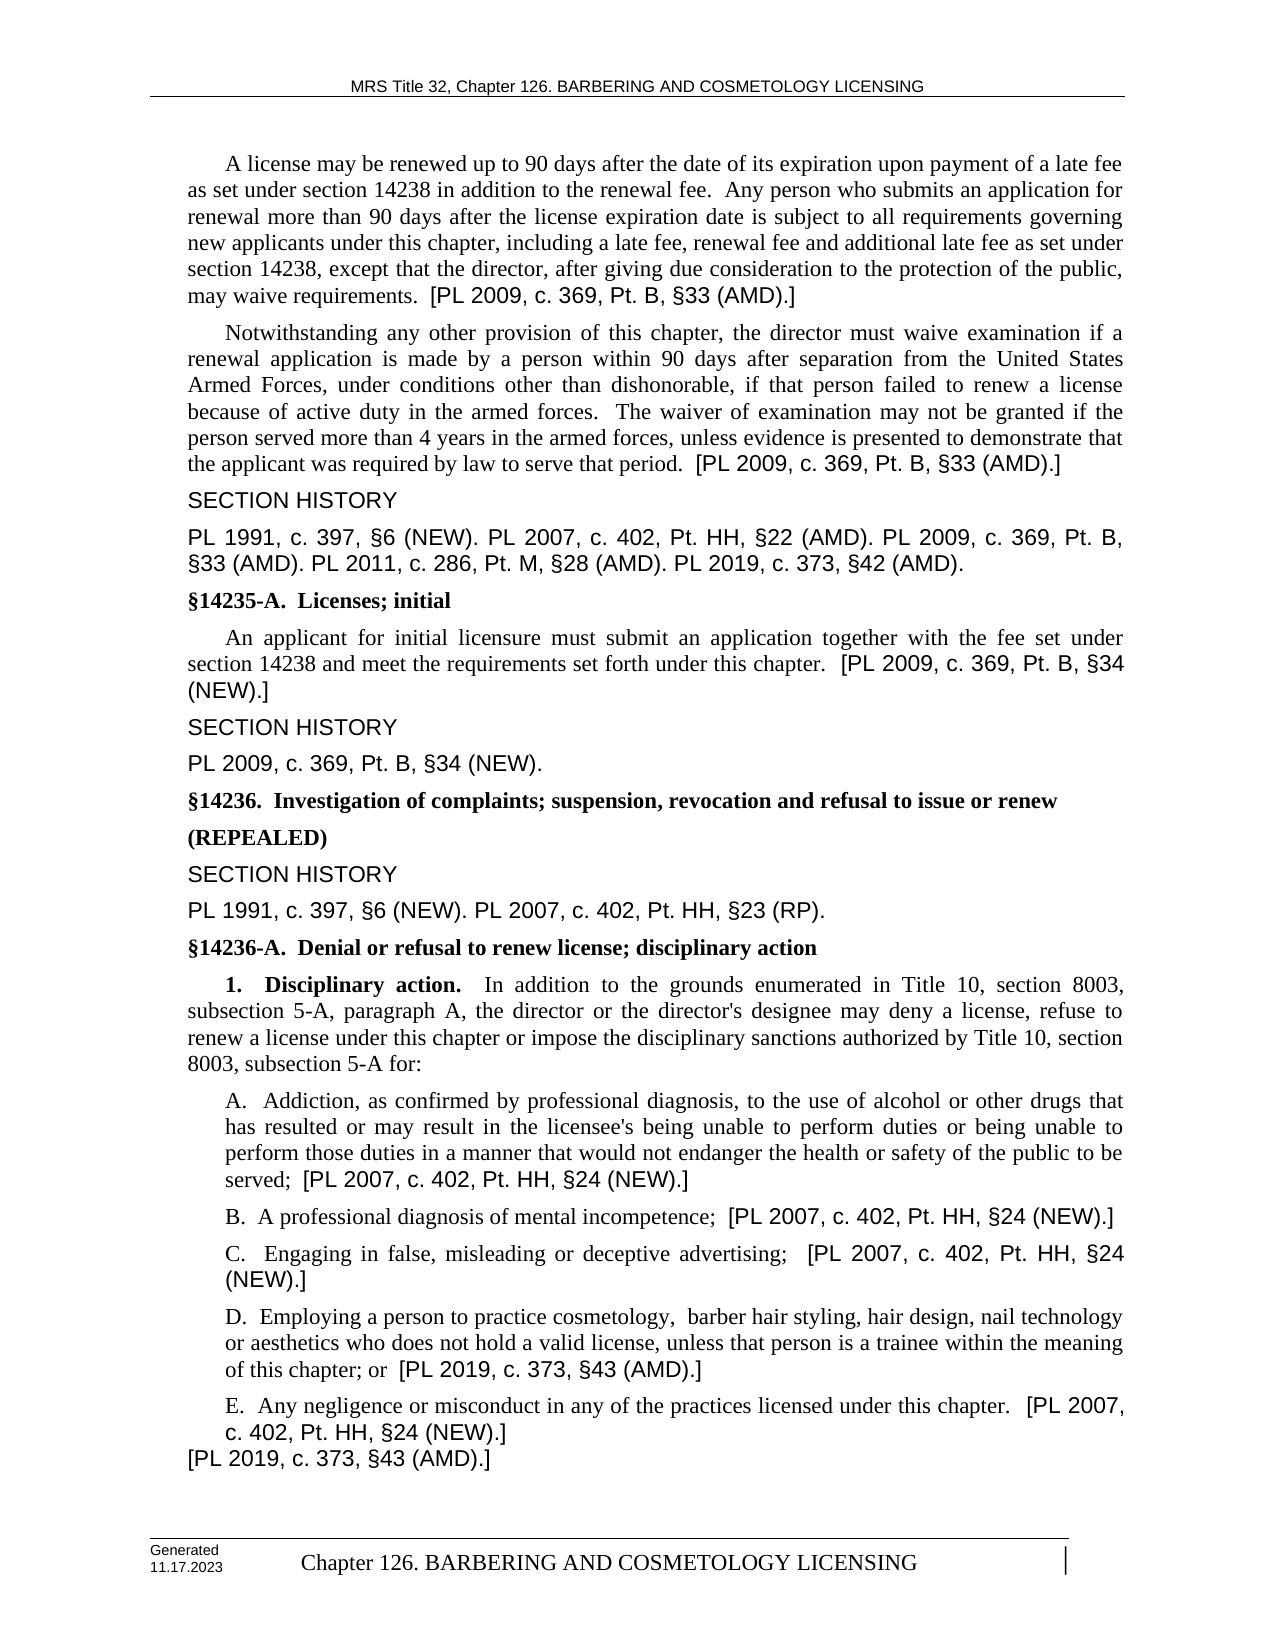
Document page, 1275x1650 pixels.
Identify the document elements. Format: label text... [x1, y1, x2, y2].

text PL 2009, c. 369, Pt. B, §34 (NEW). [187, 750, 1125, 777]
text PL 1991, c. 397, §6 (NEW). PL 2007, c. 402, Pt. HH, §23 (RP). [187, 897, 1125, 924]
text E. Any negligence or misconduct in any of the practices licensed under this chapter. [PL 2007, c. 402, Pt. HH, §24 (NEW).] [225, 1392, 1125, 1445]
text B. A professional diagnosis of mental incompetence; [PL 2007, c. 402, Pt. HH, §24 (NEW).] [225, 1203, 1125, 1229]
text §14235-A. Licenses; initial [187, 587, 1125, 613]
text [PL 2019, c. 373, §43 (AMD).] [187, 1445, 1125, 1472]
text D. Employing a person to practice cosmetology, barber hair styling, hair design, nail technology or aesthetics who does not hold a valid license, unless that person is a trainee within the meaning of this chapter; or [PL 2019, c. 373, §43 (AMD).] [225, 1303, 1125, 1382]
text SECTION HISTORY [187, 861, 1125, 887]
text PL 1991, c. 397, §6 (NEW). PL 2007, c. 402, Pt. HH, §22 (AMD). PL 2009, c. 369, Pt. B, §33 (AMD). PL 2011, c. 286, Pt. M, §28 (AMD). PL 2019, c. 373, §42 (AMD). [187, 524, 1125, 577]
text SECTION HISTORY [187, 487, 1125, 514]
text SECTION HISTORY [187, 713, 1125, 740]
text Notwithstanding any other provision of this chapter, the director must waive examination if a renewal application is made by a person within 90 days after separation from the United States Armed Forces, under conditions other than dishonorable, if that person failed to renew a license because of active duty in the armed forces. The waiver of examination may not be granted if the person served more than 4 years in the armed forces, unless evidence is presented to demonstrate that the applicant was required by law to serve that period. [PL 2009, c. 369, Pt. B, §33 (AMD).] [187, 319, 1125, 477]
text §14236. Investigation of complaints; suspension, revocation and refusal to issue or renew [187, 787, 1125, 813]
text C. Engaging in false, misleading or deceptive advertising; [PL 2007, c. 402, Pt. HH, §24 (NEW).] [225, 1239, 1125, 1292]
text An applicant for initial licensure must submit an application together with the fee set under section 14238 and meet the requirements set forth under this chapter. [PL 2009, c. 369, Pt. B, §34 (NEW).] [187, 624, 1125, 703]
text A license may be renewed up to 90 days after the date of its expiration upon payment of a late fee as set under section 14238 in addition to the renewal fee. Any person who submits an application for renewal more than 90 days after the license expiration date is subject to all requirements governing new applicants under this chapter, including a late fee, renewal fee and additional late fee as set under section 14238, except that the director, after giving due consideration to the protection of the public, may waive requirements. [PL 2009, c. 369, Pt. B, §33 (AMD).] [187, 150, 1125, 308]
text 1. Disciplinary action. In addition to the grounds enumerated in Title 10, section 8003, subsection 5‑A, paragraph A, the director or the director's designee may deny a license, refuse to renew a license under this chapter or impose the disciplinary sanctions authorized by Title 10, section 8003, subsection 5‑A for: [187, 971, 1125, 1076]
text (REPEALED) [187, 824, 1125, 850]
text A. Addiction, as confirmed by professional diagnosis, to the use of alcohol or other drugs that has resulted or may result in the licensee's being unable to perform duties or being unable to perform those duties in a manner that would not endanger the health or safety of the public to be served; [PL 2007, c. 402, Pt. HH, §24 (NEW).] [225, 1087, 1125, 1192]
text §14236-A. Denial or refusal to renew license; disciplinary action [187, 934, 1125, 961]
